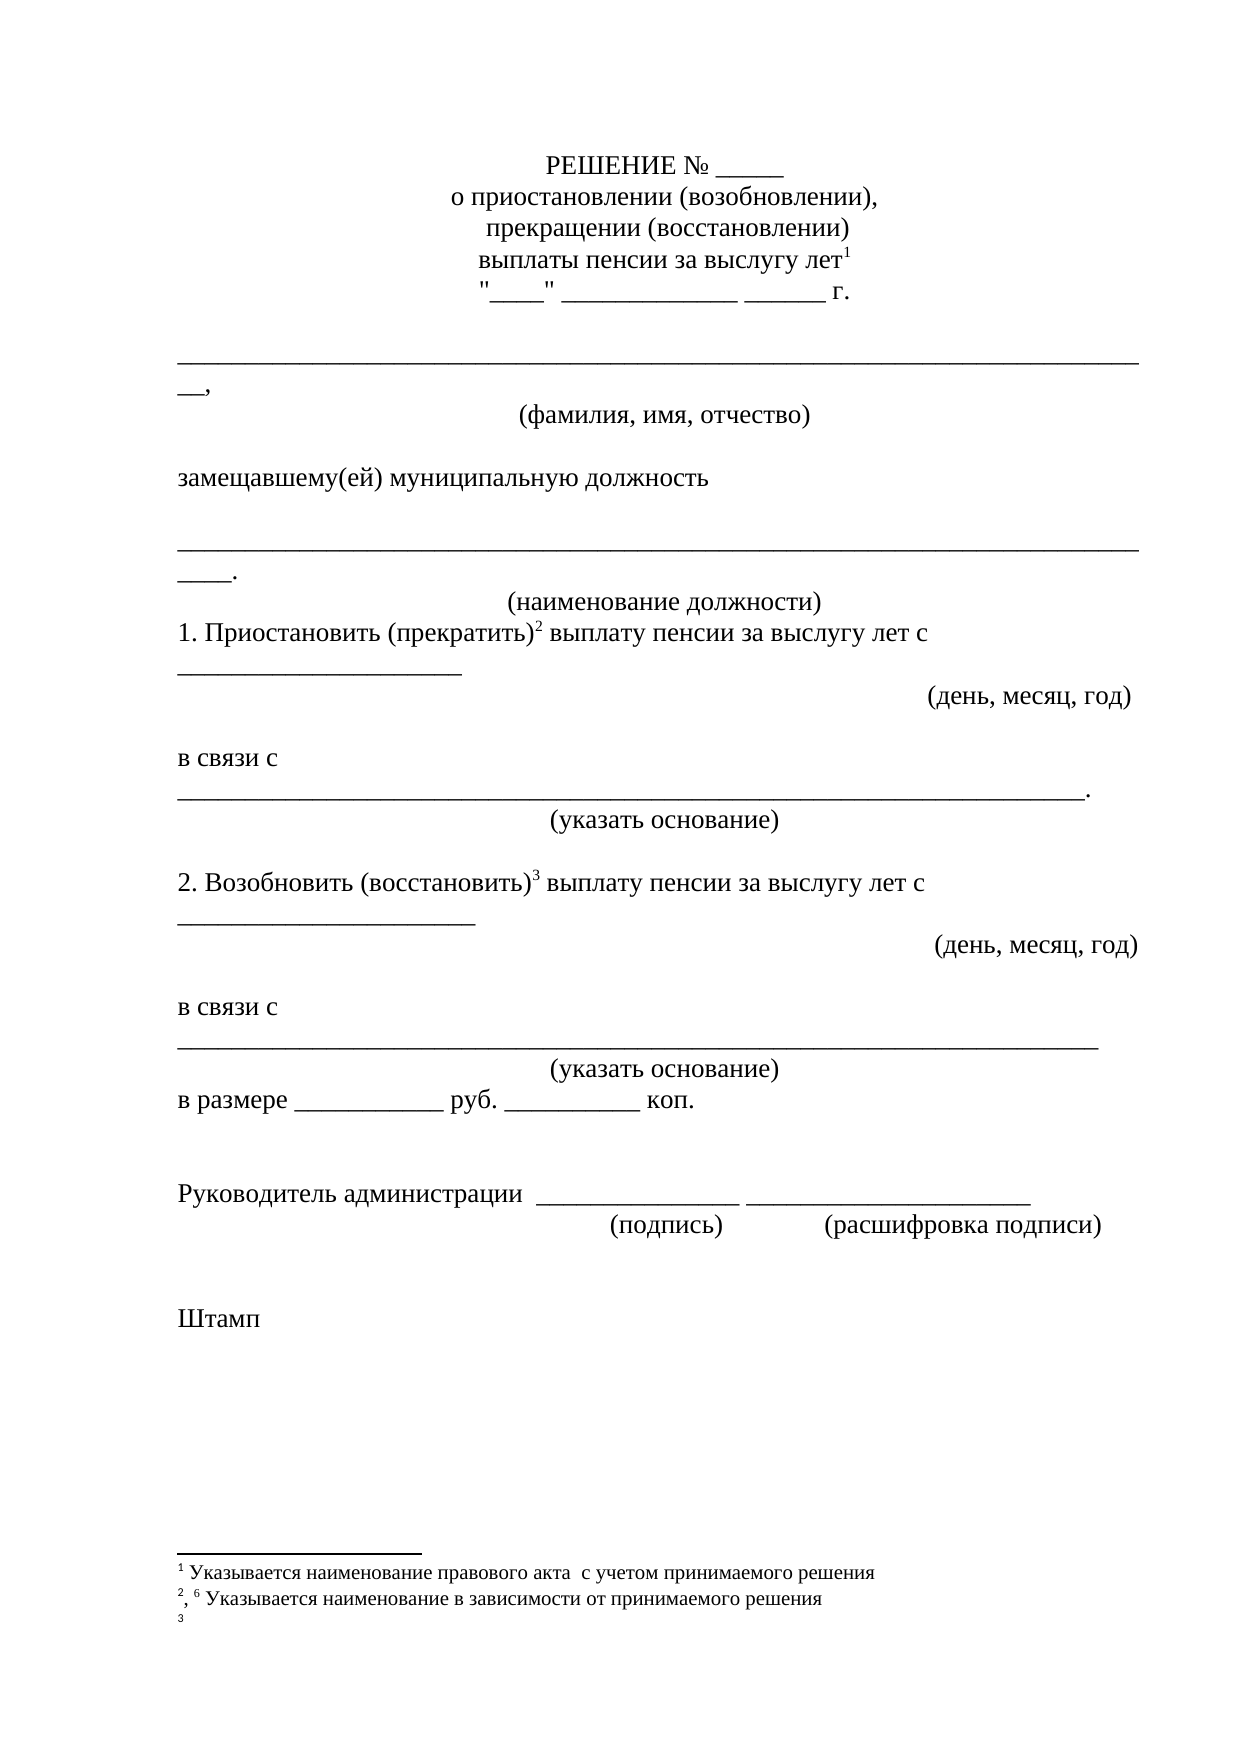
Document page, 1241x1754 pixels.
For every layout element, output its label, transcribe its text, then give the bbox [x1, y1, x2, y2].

text (указать основание) [177, 803, 1152, 834]
text о приостановлении (возобновлении), [177, 180, 1152, 212]
text (фамилия, имя, отчество) [177, 398, 1152, 429]
text (указать основание) [177, 1052, 1152, 1084]
text 1. Приостановить (прекратить) выплату пенсии за выслугу лет с _____________________ [177, 616, 1152, 679]
text (день, месяц, год) [177, 928, 1152, 959]
text РЕШЕНИЕ № _____ [177, 149, 1152, 180]
text _________________________________________________________________________, [177, 336, 1152, 398]
text 2. Возобновить (восстановить) выплату пенсии за выслугу лет с ______________________ [177, 866, 1152, 928]
text "____" _____________ ______ г. [177, 274, 1152, 305]
text (наименование должности) [177, 585, 1152, 616]
text Штамп [177, 1302, 1152, 1333]
text в размере ___________ руб. __________ коп. [177, 1084, 1152, 1115]
text (день, месяц, год) [177, 679, 1152, 710]
text замещавшему(ей) муниципальную должность [177, 461, 1152, 492]
text в связи с ____________________________________________________________________ [177, 990, 1152, 1052]
text выплаты пенсии за выслугу лет [177, 243, 1152, 274]
text прекращении (восстановлении) [177, 212, 1152, 243]
text ___________________________________________________________________________. [177, 523, 1152, 585]
text (подпись) (расшифровка подписи) [177, 1208, 1152, 1239]
text в связи с ___________________________________________________________________. [177, 741, 1152, 803]
text Руководитель администрации _______________ _____________________ [177, 1177, 1152, 1208]
